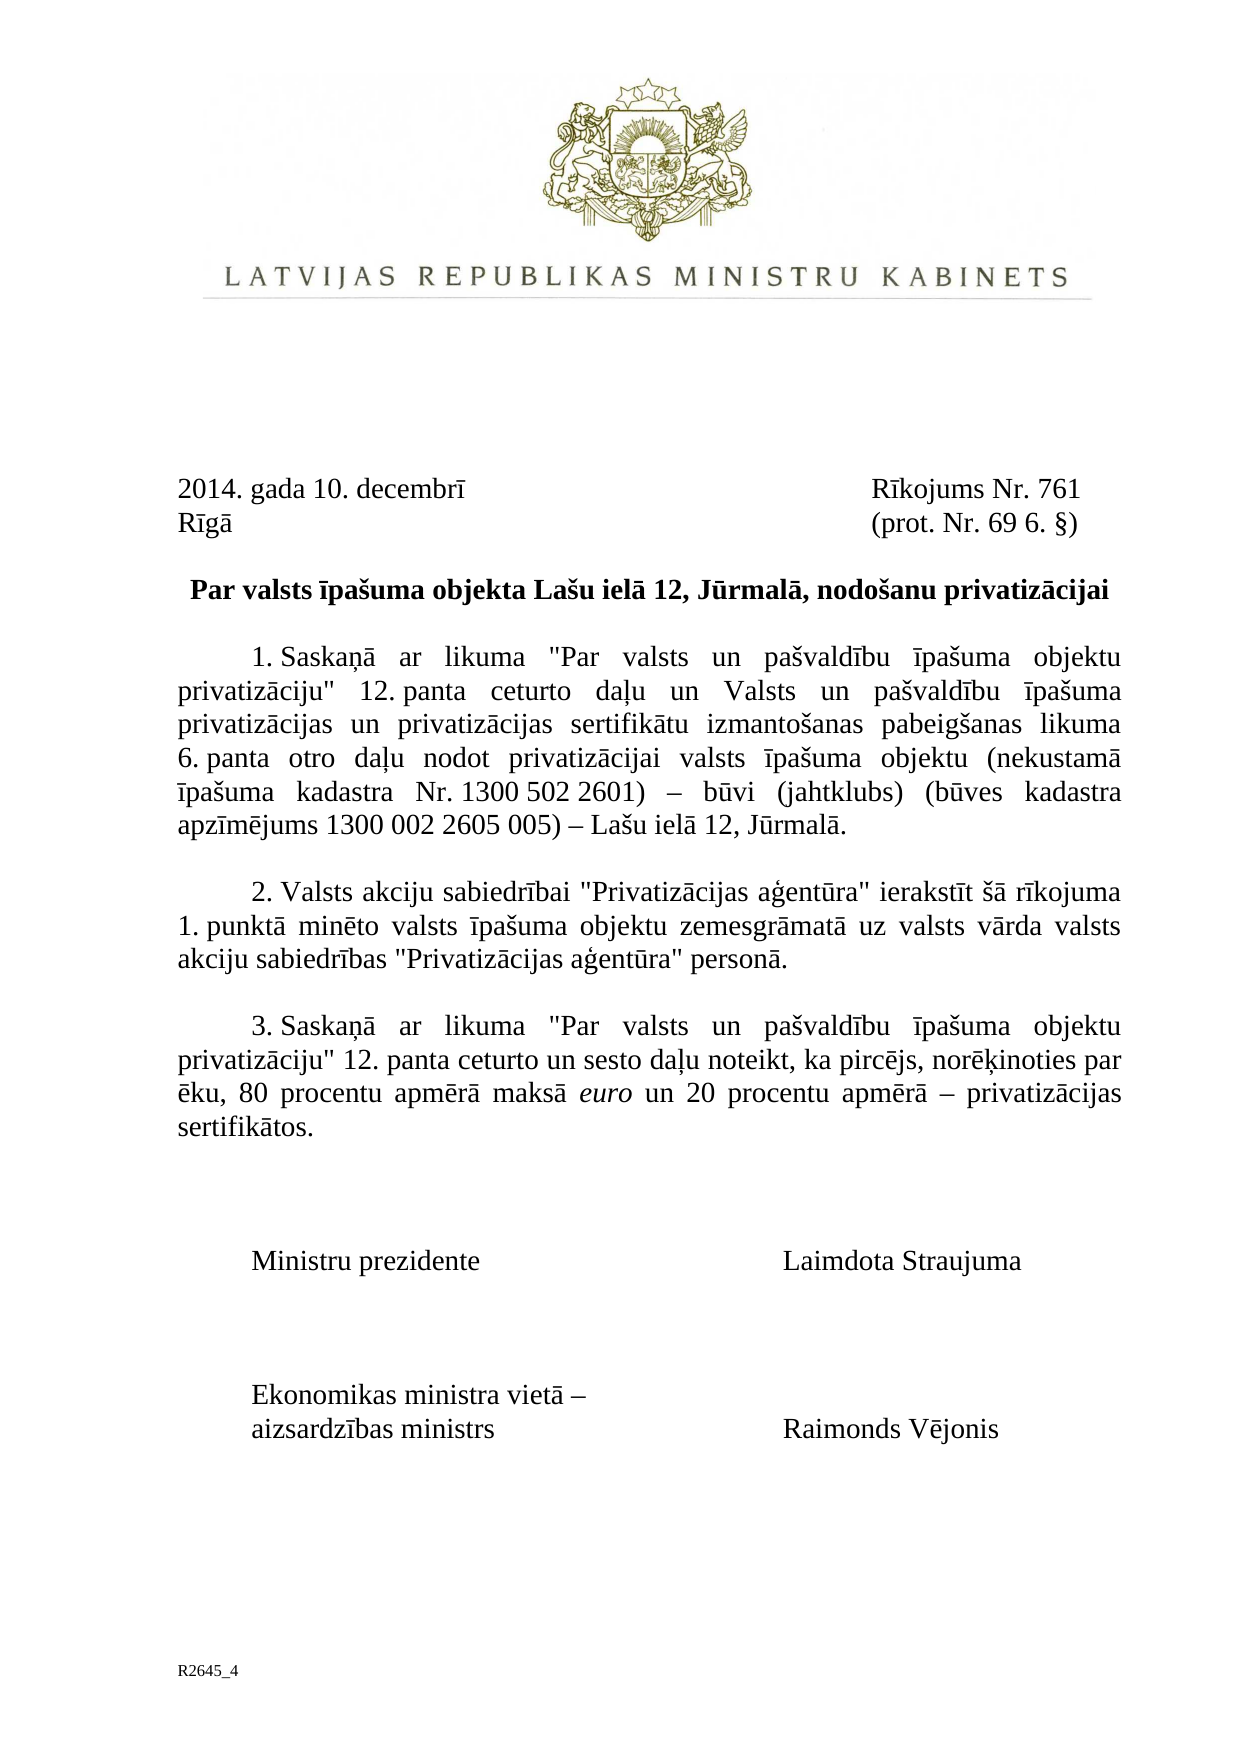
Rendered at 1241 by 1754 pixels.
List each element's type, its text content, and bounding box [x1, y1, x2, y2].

text 2. Valsts akciju sabiedrībai "Privatizācijas aģentūra" ierakstīt šā rīkojuma 1. punktā minēto valsts īpašuma objektu zemesgrāmatā uz valsts vārda valsts akciju sabiedrības "Privatizācijas aģentūra" personā. [177, 874, 1122, 975]
text 3. Saskaņā ar likuma "Par valsts un pašvaldību īpašuma objektu privatizāciju" 12. panta ceturto un sesto daļu noteikt, ka pircējs, norēķinoties par ēku, 80 procentu apmērā maksā euro un 20 procentu apmērā – privatizācijas sertifikātos. [177, 1008, 1122, 1143]
text 2014. gada 10. decembrī Rīkojums Nr. 761 [177, 471, 1122, 505]
text Rīgā (prot. Nr. 69 6. §) [177, 505, 1122, 538]
text Par valsts īpašuma objekta Lašu ielā 12, Jūrmalā, nodošanu privatizācijai [177, 572, 1122, 606]
text 1. Saskaņā ar likuma "Par valsts un pašvaldību īpašuma objektu privatizāciju" 12. panta ceturto daļu un Valsts un pašvaldību īpašuma privatizācijas un privatizācijas sertifikātu izmantošanas pabeigšanas likuma 6. panta otro daļu nodot privatizācijai valsts īpašuma objektu (nekustamā īpašuma kadastra Nr. 1300 502 2601) – būvi (jahtklubs) (būves kadastra apzīmējums 1300 002 2605 005) – Lašu ielā 12, Jūrmalā. [177, 639, 1122, 841]
text Ekonomikas ministra vietā – [177, 1377, 1122, 1411]
picture [202, 73, 1097, 304]
text aizsardzības ministrs Raimonds Vējonis [177, 1411, 1122, 1444]
text Ministru prezidente Laimdota Straujuma [177, 1243, 1122, 1277]
